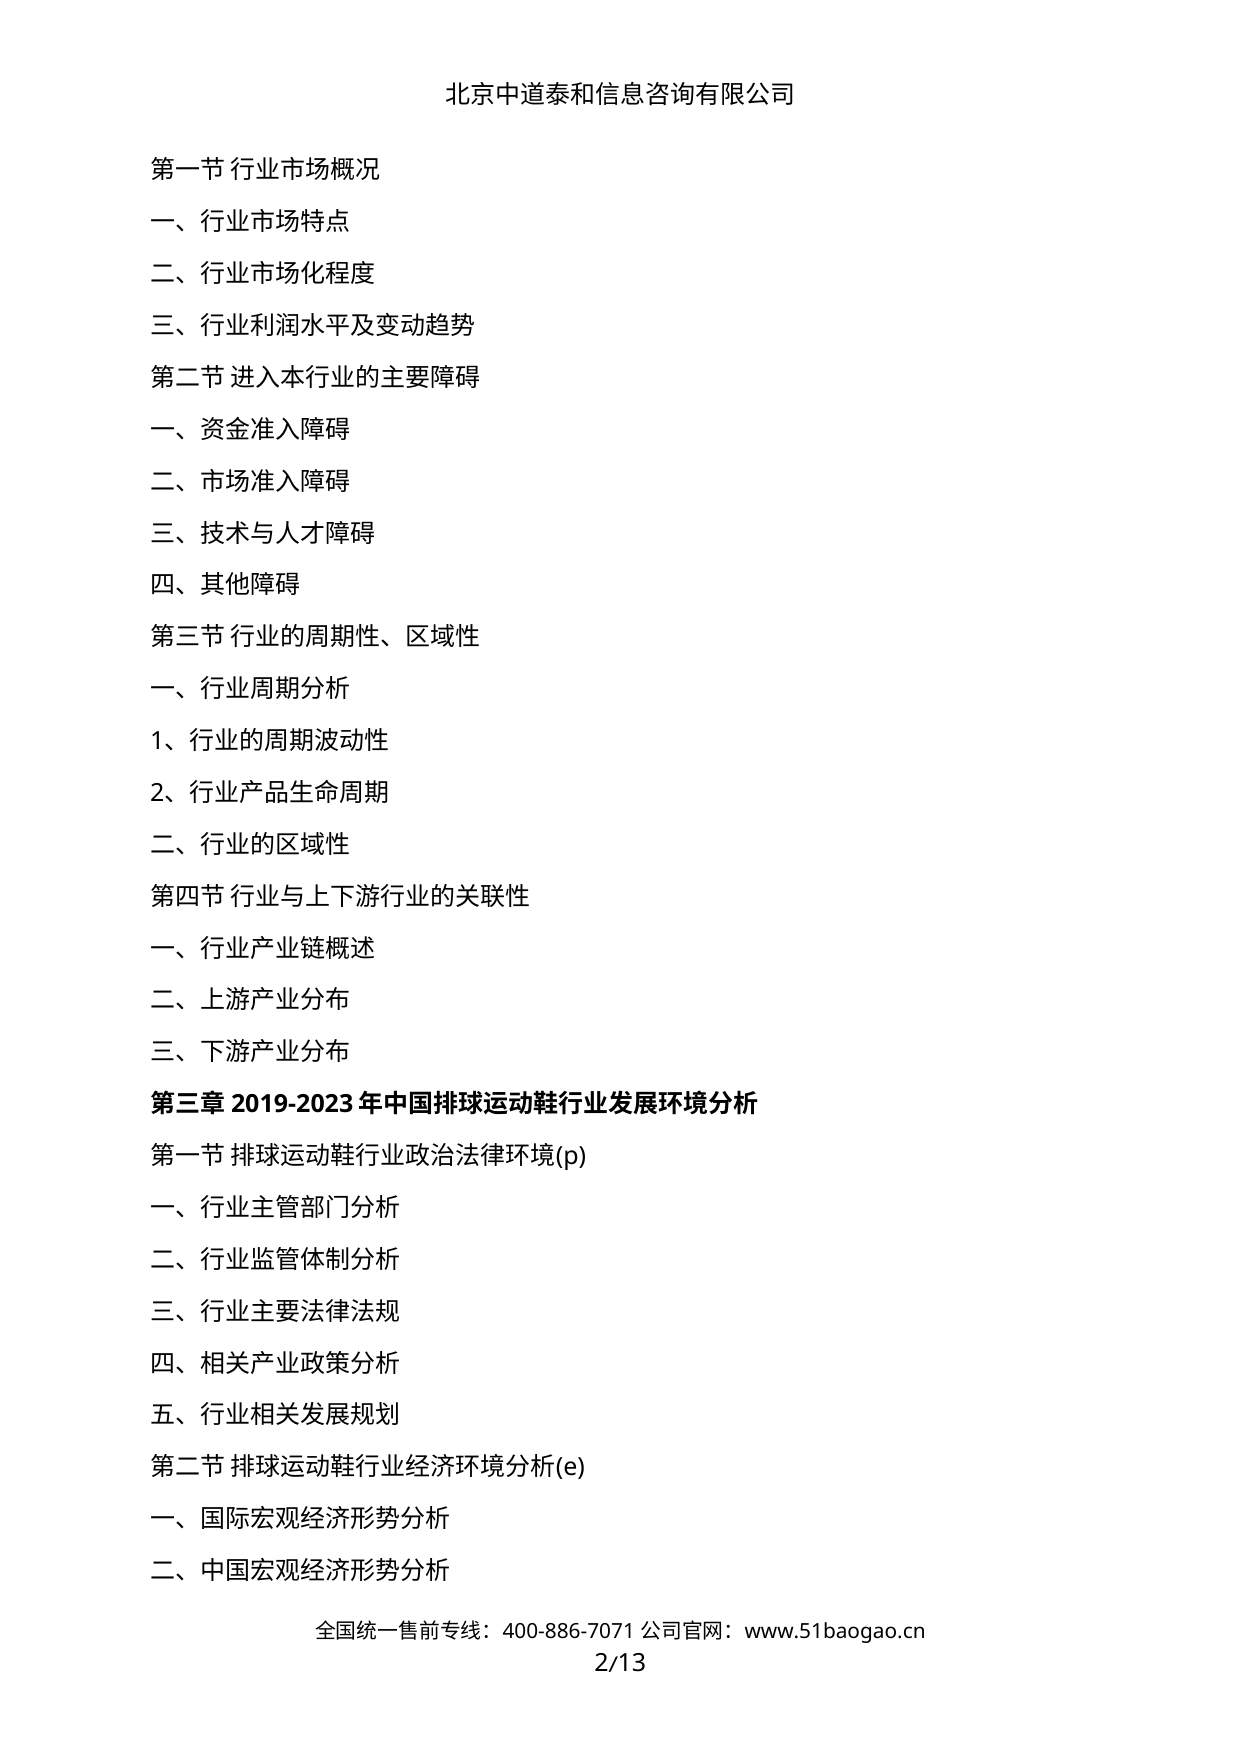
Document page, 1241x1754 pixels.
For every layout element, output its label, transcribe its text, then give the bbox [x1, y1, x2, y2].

text 五、行业相关发展规划 [150, 1395, 1090, 1431]
text 第二节 排球运动鞋行业经济环境分析(e) [150, 1447, 1090, 1483]
text 第三节 行业的周期性、区域性 [150, 617, 1090, 653]
text 第二节 进入本行业的主要障碍 [150, 357, 1090, 394]
text 一、行业产业链概述 [150, 928, 1090, 964]
text 三、行业利润水平及变动趋势 [150, 306, 1090, 342]
text 第三章 2019-2023年中国排球运动鞋行业发展环境分析 [150, 1084, 1090, 1120]
text 三、下游产业分布 [150, 1032, 1090, 1068]
text 二、行业的区域性 [150, 824, 1090, 861]
text 第四节 行业与上下游行业的关联性 [150, 876, 1090, 912]
text 一、国际宏观经济形势分析 [150, 1499, 1090, 1535]
text 二、行业监管体制分析 [150, 1239, 1090, 1276]
text 一、行业周期分析 [150, 669, 1090, 705]
text 三、行业主要法律法规 [150, 1291, 1090, 1327]
text 2、行业产品生命周期 [150, 772, 1090, 809]
text 四、其他障碍 [150, 565, 1090, 601]
text 一、行业市场特点 [150, 202, 1090, 238]
text 四、相关产业政策分析 [150, 1343, 1090, 1379]
text 1、行业的周期波动性 [150, 721, 1090, 757]
text 二、上游产业分布 [150, 980, 1090, 1016]
text 一、资金准入障碍 [150, 409, 1090, 446]
text 第一节 行业市场概况 [150, 150, 1090, 186]
text 第一节 排球运动鞋行业政治法律环境(p) [150, 1136, 1090, 1172]
text 二、行业市场化程度 [150, 254, 1090, 290]
text 一、行业主管部门分析 [150, 1187, 1090, 1224]
text 二、市场准入障碍 [150, 461, 1090, 497]
text 三、技术与人才障碍 [150, 513, 1090, 549]
text 二、中国宏观经济形势分析 [150, 1551, 1090, 1587]
